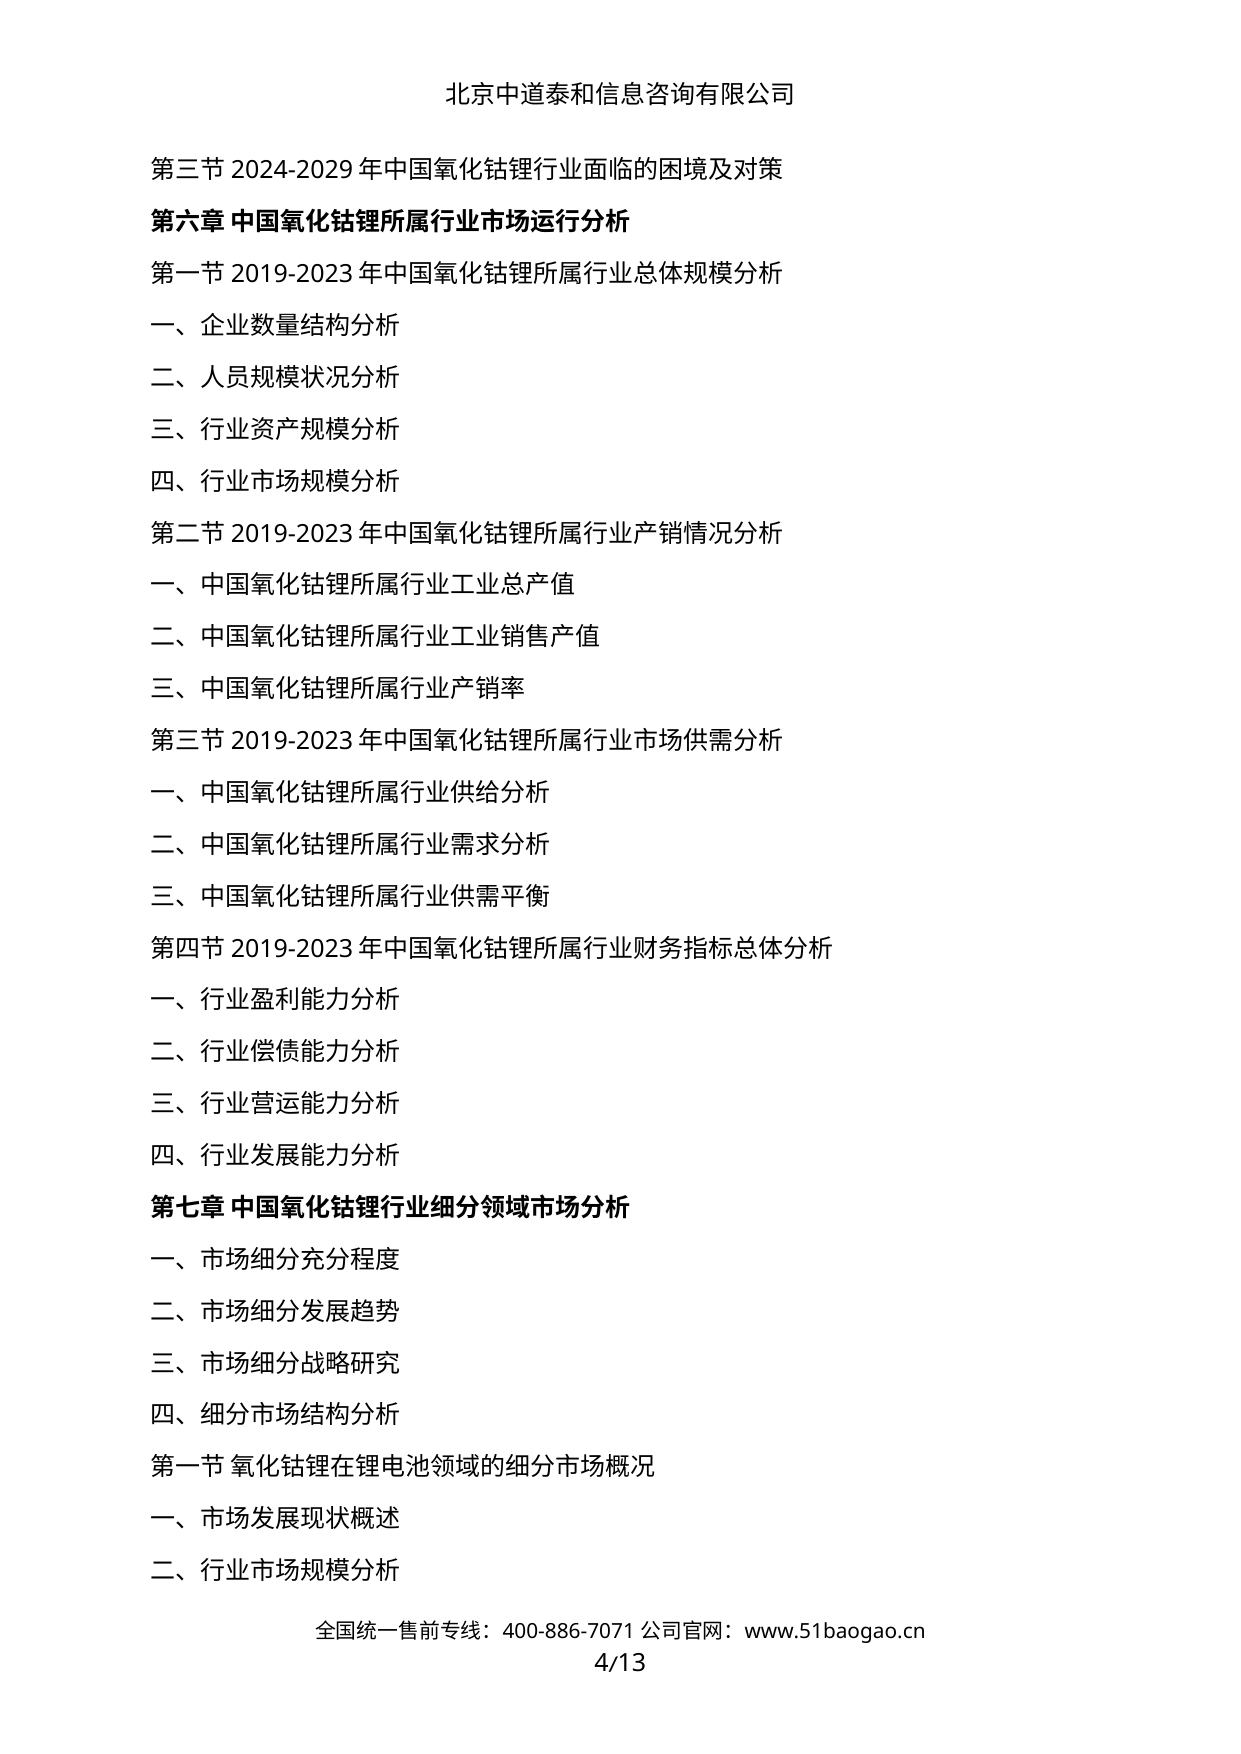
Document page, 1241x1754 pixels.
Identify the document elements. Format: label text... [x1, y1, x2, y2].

text 三、行业营运能力分析 [150, 1084, 1090, 1120]
text 一、中国氧化钴锂所属行业供给分析 [150, 772, 1090, 809]
text 二、中国氧化钴锂所属行业工业销售产值 [150, 617, 1090, 653]
text 一、市场细分充分程度 [150, 1239, 1090, 1276]
text 四、行业市场规模分析 [150, 461, 1090, 497]
text 二、行业市场规模分析 [150, 1551, 1090, 1587]
text 第三节 2024-2029年中国氧化钴锂行业面临的困境及对策 [150, 150, 1090, 186]
text 三、中国氧化钴锂所属行业产销率 [150, 669, 1090, 705]
text 四、细分市场结构分析 [150, 1395, 1090, 1431]
text 一、市场发展现状概述 [150, 1499, 1090, 1535]
text 三、市场细分战略研究 [150, 1343, 1090, 1379]
text 四、行业发展能力分析 [150, 1136, 1090, 1172]
text 一、中国氧化钴锂所属行业工业总产值 [150, 565, 1090, 601]
text 第一节 2019-2023年中国氧化钴锂所属行业总体规模分析 [150, 254, 1090, 290]
text 第七章 中国氧化钴锂行业细分领域市场分析 [150, 1187, 1090, 1224]
text 第六章 中国氧化钴锂所属行业市场运行分析 [150, 202, 1090, 238]
text 二、人员规模状况分析 [150, 357, 1090, 394]
text 第四节 2019-2023年中国氧化钴锂所属行业财务指标总体分析 [150, 928, 1090, 964]
text 一、企业数量结构分析 [150, 306, 1090, 342]
text 二、中国氧化钴锂所属行业需求分析 [150, 824, 1090, 861]
text 第二节 2019-2023年中国氧化钴锂所属行业产销情况分析 [150, 513, 1090, 549]
text 第一节 氧化钴锂在锂电池领域的细分市场概况 [150, 1447, 1090, 1483]
text 二、市场细分发展趋势 [150, 1291, 1090, 1327]
text 三、中国氧化钴锂所属行业供需平衡 [150, 876, 1090, 912]
text 一、行业盈利能力分析 [150, 980, 1090, 1016]
text 二、行业偿债能力分析 [150, 1032, 1090, 1068]
text 第三节 2019-2023年中国氧化钴锂所属行业市场供需分析 [150, 721, 1090, 757]
text 三、行业资产规模分析 [150, 409, 1090, 446]
